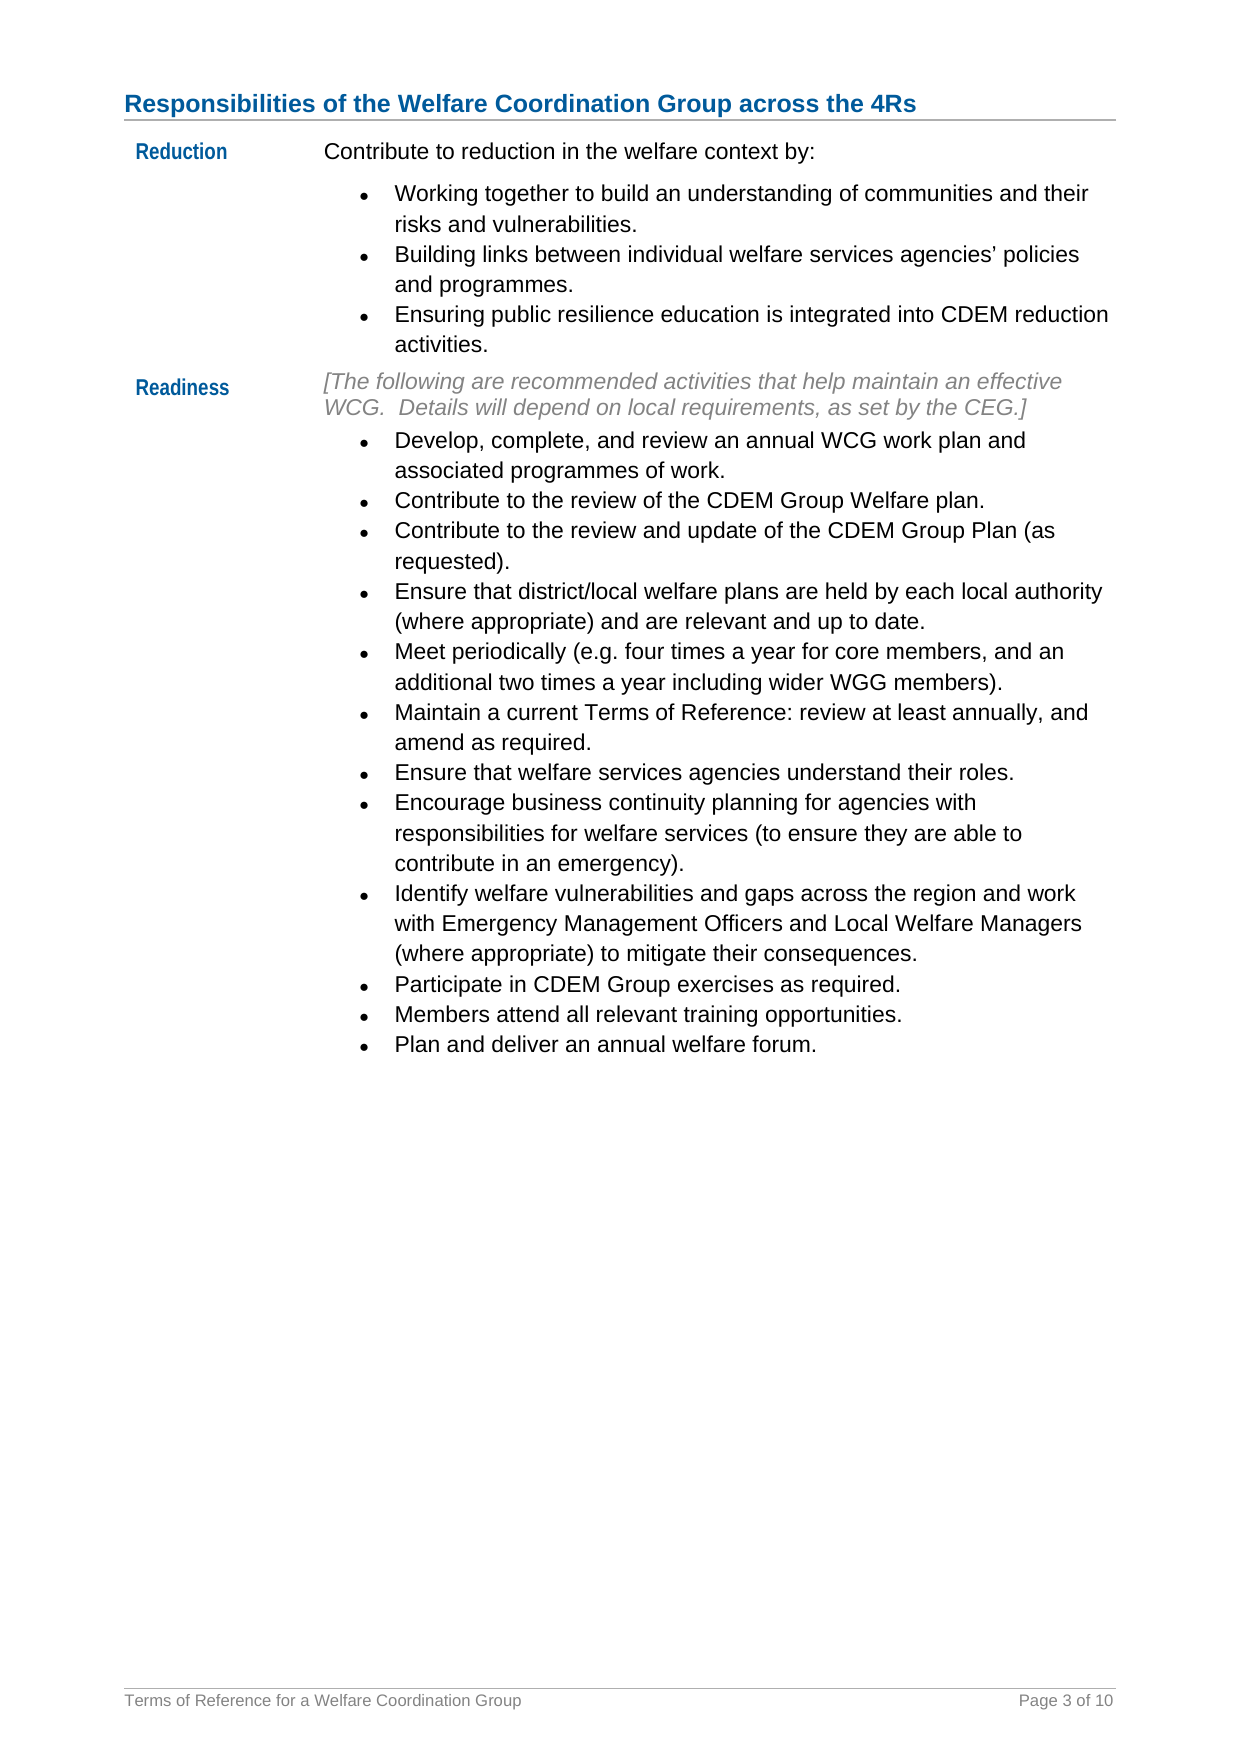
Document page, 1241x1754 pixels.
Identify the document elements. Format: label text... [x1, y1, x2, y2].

table_cell [The following are recommended activities that help maintain an effective WCG. Details will depend on local requirements, as set by the CEG.] Develop, complete, and review an annual WCG work plan and associated programmes of work. Contribute to the review of the CDEM Group Welfare plan. Contribute to the review and update of the CDEM Group Plan (as requested). Ensure that district/local welfare plans are held by each local authority (where appropriate) and are relevant and up to date. Meet periodically (e.g. four times a year for core members, and an additional two times a year including wider WGG members). Maintain a current Terms of Reference: review at least annually, and amend as required. Ensure that welfare services agencies understand their roles. Encourage business continuity planning for agencies with responsibilities for welfare services (to ensure they are able to contribute in an emergency). Identify welfare vulnerabilities and gaps across the region and work with Emergency Management Officers and Local Welfare Managers (where appropriate) to mitigate their consequences. Participate in CDEM Group exercises as required. Members attend all relevant training opportunities. Plan and deliver an annual welfare forum. [312, 362, 1127, 1061]
table_header Reduction [124, 125, 312, 362]
table_cell Readiness [124, 362, 312, 1061]
table_header Contribute to reduction in the welfare context by: Working together to build an understanding of communities and their risks and vulnerabilities. Building links between individual welfare services agencies’ policies and programmes. Ensuring public resilience education is integrated into CDEM reduction activities. [312, 125, 1127, 362]
subtitle Responsibilities of the Welfare Coordination Group across the 4Rs [124, 89, 1116, 119]
